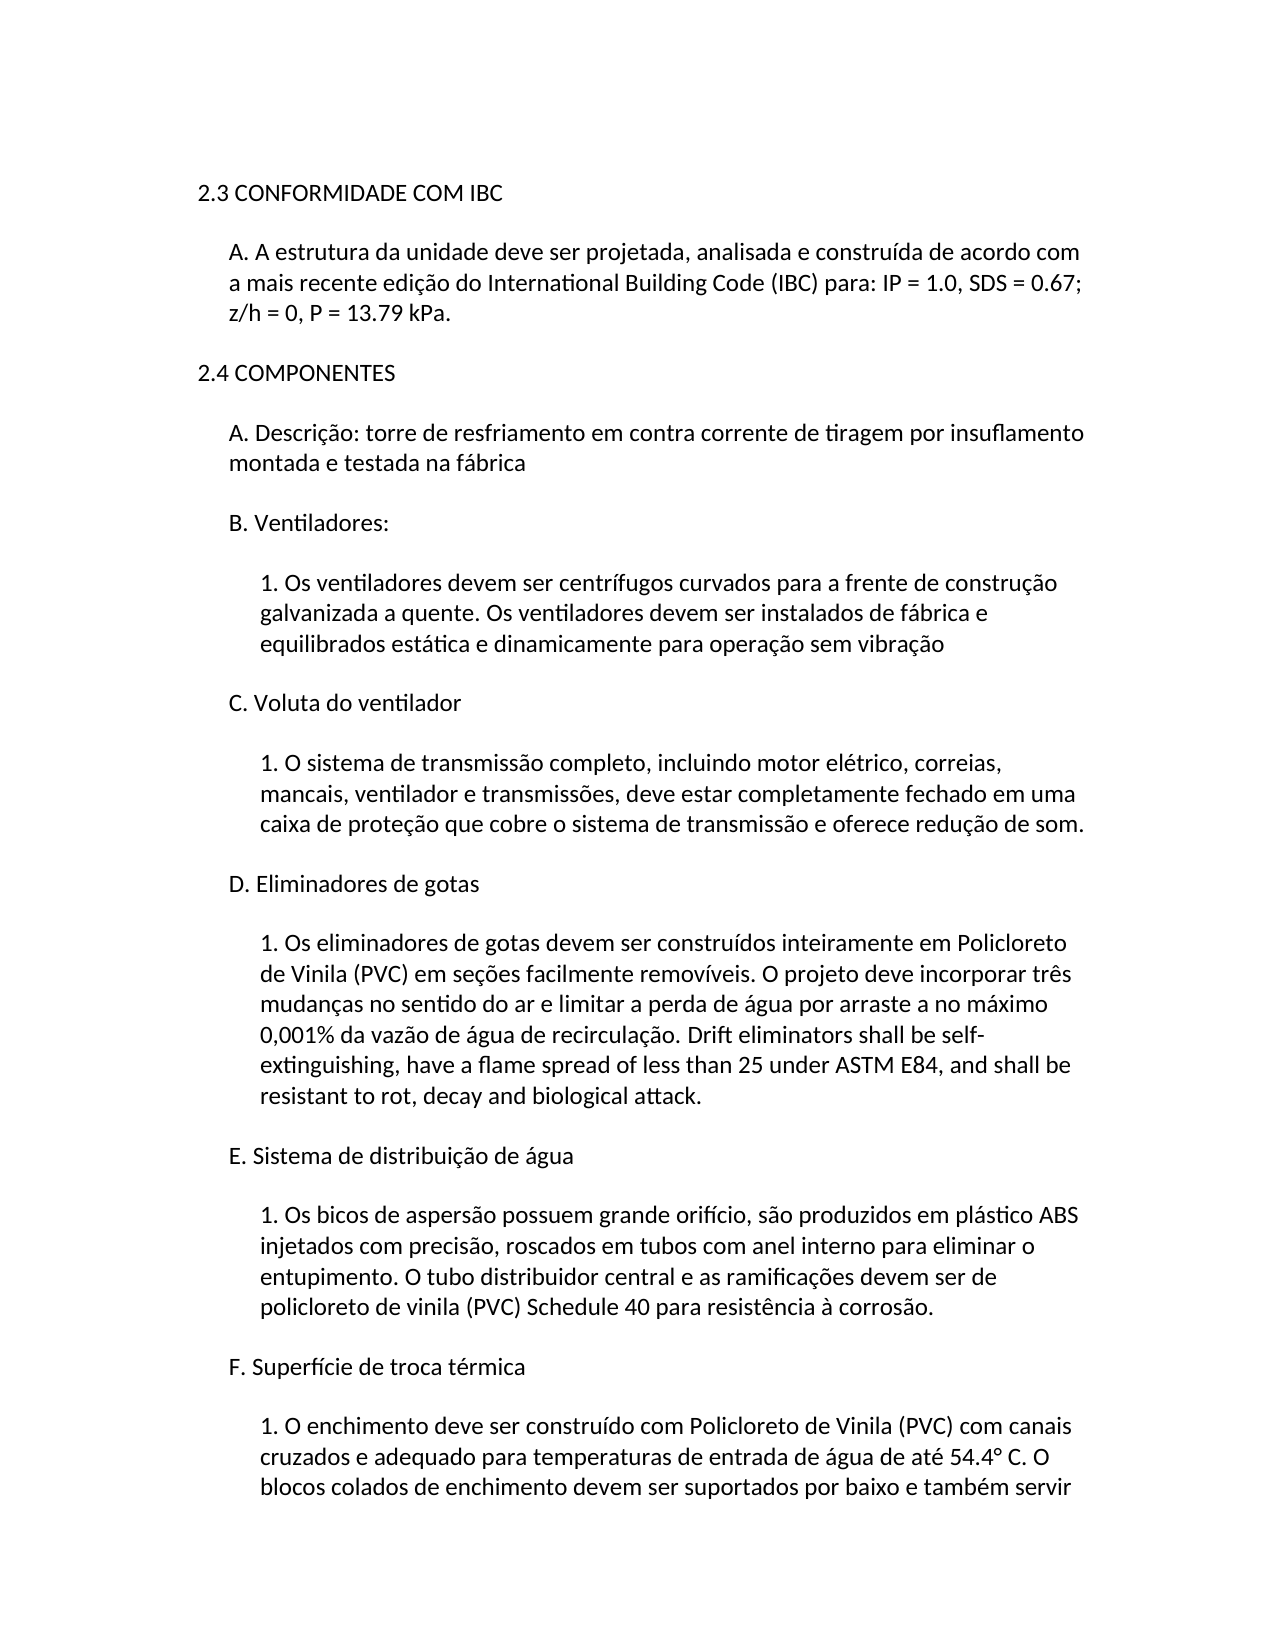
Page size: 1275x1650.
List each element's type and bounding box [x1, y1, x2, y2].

table_cell [166, 148, 1087, 1502]
